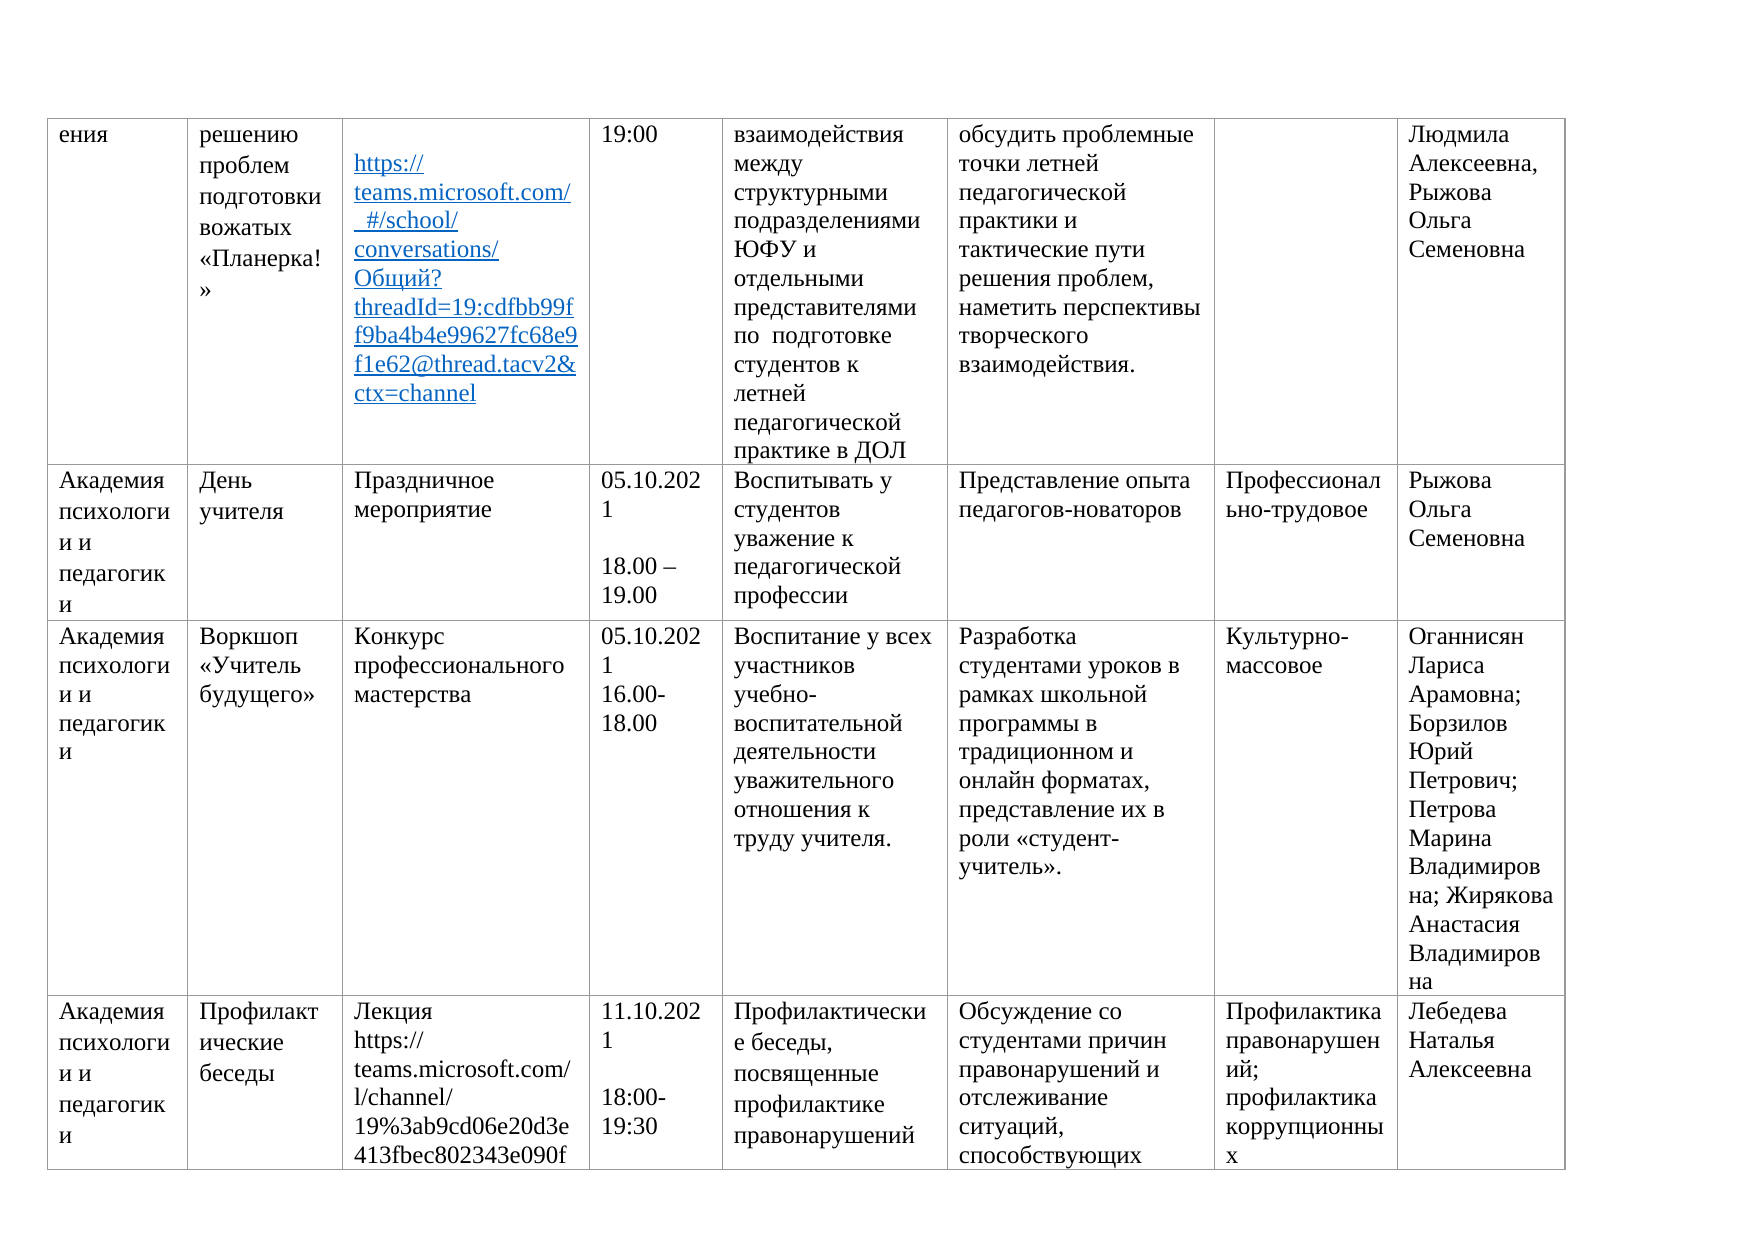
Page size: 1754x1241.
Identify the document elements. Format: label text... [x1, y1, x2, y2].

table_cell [188, 996, 342, 1169]
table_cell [343, 119, 589, 464]
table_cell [188, 119, 342, 464]
table_cell Праздничное мероприятие [343, 465, 589, 620]
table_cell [48, 119, 187, 464]
table_cell Воркшоп «Учитель будущего» [188, 621, 342, 995]
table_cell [1398, 996, 1564, 1169]
table_cell Профессионально-трудовое [1215, 465, 1397, 620]
table_cell Рыжова Ольга Семеновна [1398, 465, 1564, 620]
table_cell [48, 996, 187, 1169]
table_cell Воспитывать у студентов уважение к педагогической профессии [723, 465, 947, 620]
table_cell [590, 119, 722, 464]
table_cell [723, 996, 947, 1169]
table_cell Представление опыта педагогов-новаторов [948, 465, 1214, 620]
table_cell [1215, 119, 1397, 464]
table_cell День учителя [188, 465, 342, 620]
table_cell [948, 119, 1214, 464]
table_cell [1215, 996, 1397, 1169]
table_cell Разработка студентами уроков в рамках школьной программы в традиционном и онлайн форматах, представление их в роли «студент-учитель». [948, 621, 1214, 995]
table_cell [1398, 119, 1564, 464]
table_cell Оганнисян Лариса Арамовна; Борзилов Юрий Петрович; Петрова Марина Владимировна; Жирякова Анастасия Владимировна [1398, 621, 1564, 995]
table_cell Воспитание у всех участников учебно-воспитательной деятельности уважительного отношения к труду учителя. [723, 621, 947, 995]
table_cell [590, 996, 722, 1169]
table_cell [948, 996, 1214, 1169]
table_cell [343, 996, 589, 1169]
table_cell Академия психологии и педагогики [48, 465, 187, 620]
table_cell 05.10.2021 16.00-18.00 [590, 621, 722, 995]
table_cell Культурно-массовое [1215, 621, 1397, 995]
table_cell Академия психологии и педагогики [48, 621, 187, 995]
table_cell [723, 119, 947, 464]
table_cell 05.10.2021 18.00 – 19.00 [590, 465, 722, 620]
table_cell Конкурс профессионального мастерства [343, 621, 589, 995]
